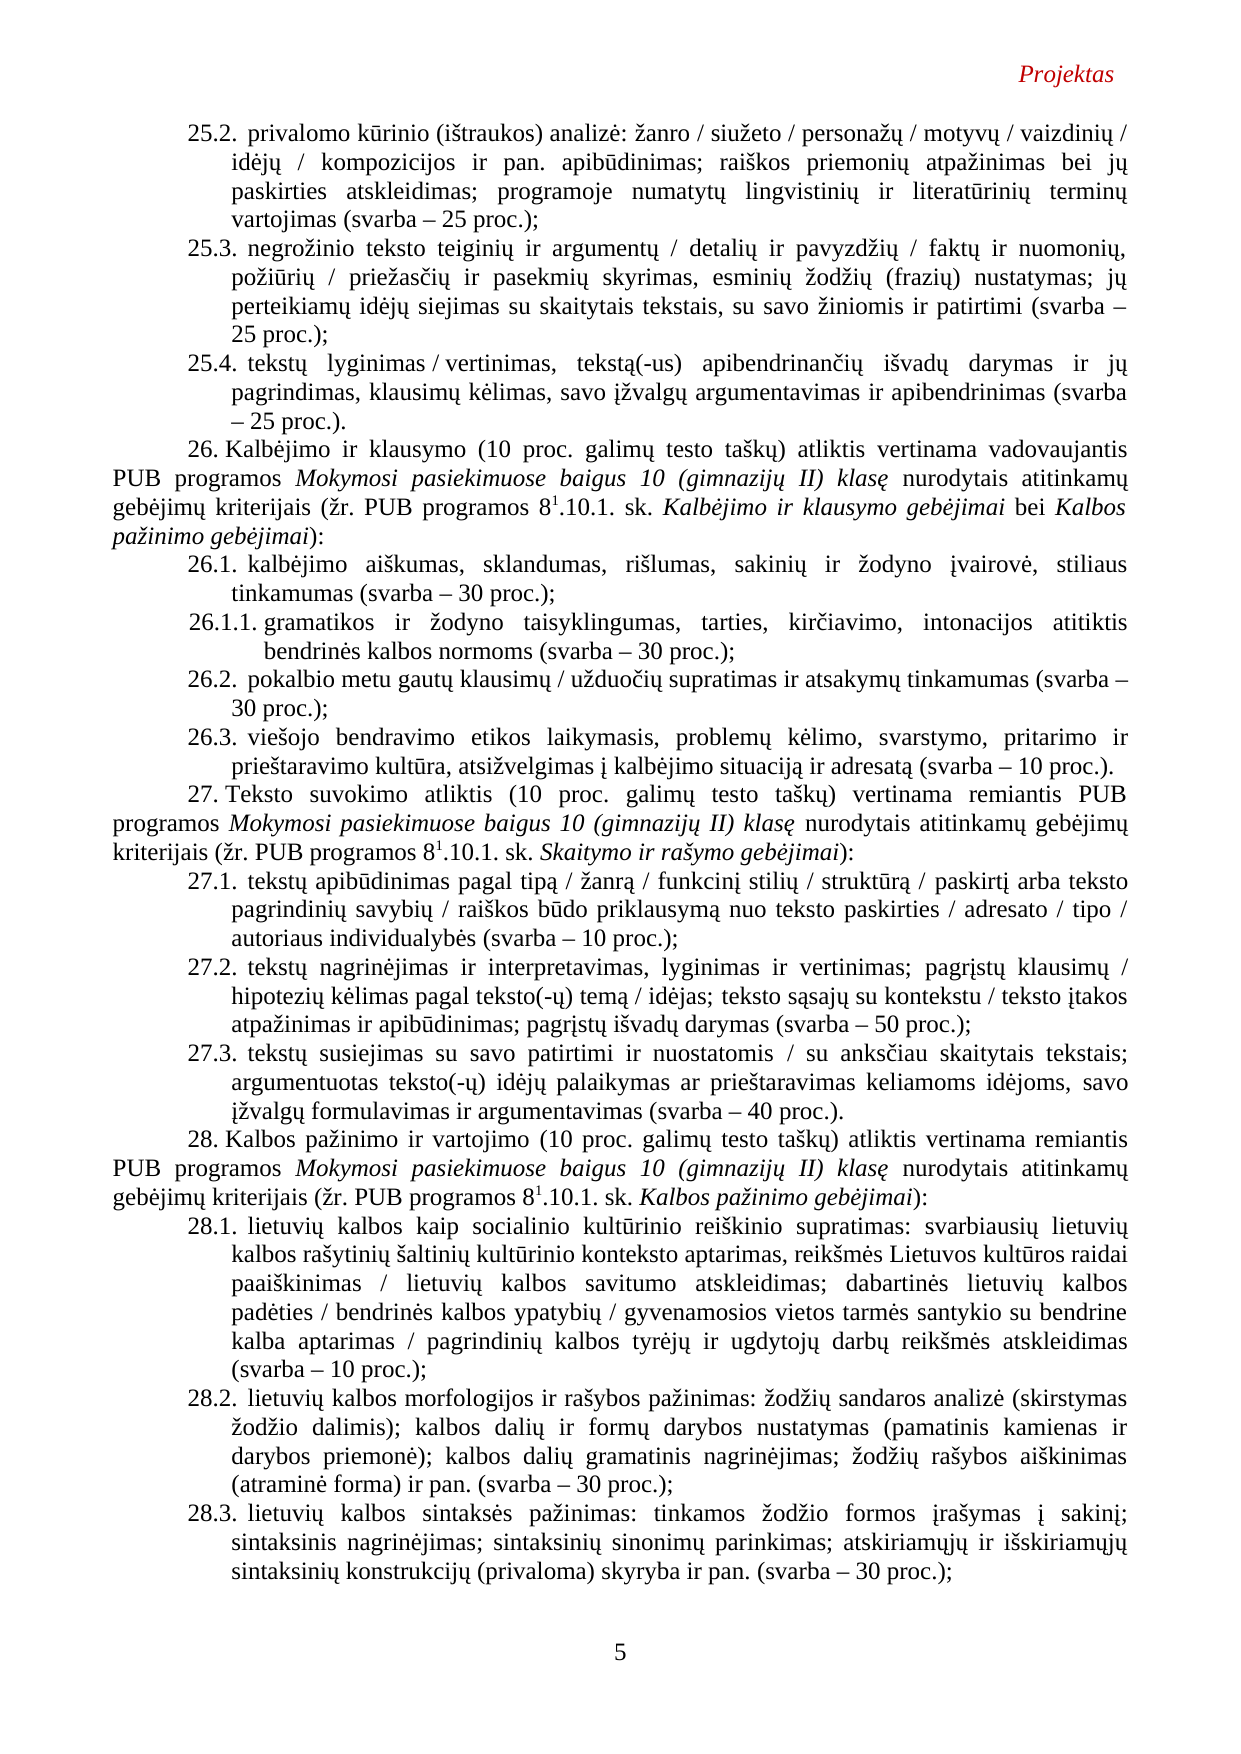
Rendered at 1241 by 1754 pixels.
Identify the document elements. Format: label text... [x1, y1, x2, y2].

list viešojo bendravimo etikos laikymasis, problemų kėlimo, svarstymo, pritarimo ir prieštaravimo kultūra, atsižvelgimas į kalbėjimo situaciją ir adresatą (svarba – 10 proc.). [187, 722, 1128, 779]
list pokalbio metu gautų klausimų / užduočių supratimas ir atsakymų tinkamumas (svarba – 30 proc.); [187, 664, 1128, 722]
list Teksto suvokimo atliktis (10 proc. galimų testo taškų) vertinama remiantis PUB programos Mokymosi pasiekimuose baigus 10 (gimnazijų II) klasę nurodytais atitinkamų gebėjimų kriterijais (žr. PUB programos 81.10.1. sk. Skaitymo ir rašymo gebėjimai): [112, 779, 1128, 866]
list tekstų lyginimas / vertinimas, tekstą(-us) apibendrinančių išvadų darymas ir jų pagrindimas, klausimų kėlimas, savo įžvalgų argumentavimas ir apibendrinimas (svarba – 25 proc.). [187, 348, 1128, 434]
list lietuvių kalbos morfologijos ir rašybos pažinimas: žodžių sandaros analizė (skirstymas žodžio dalimis); kalbos dalių ir formų darybos nustatymas (pamatinis kamienas ir darybos priemonė); kalbos dalių gramatinis nagrinėjimas; žodžių rašybos aiškinimas (atraminė forma) ir pan. (svarba – 30 proc.); [187, 1383, 1128, 1498]
list lietuvių kalbos sintaksės pažinimas: tinkamos žodžio formos įrašymas į sakinį; sintaksinis nagrinėjimas; sintaksinių sinonimų parinkimas; atskiriamųjų ir išskiriamųjų sintaksinių konstrukcijų (privaloma) skyryba ir pan. (svarba – 30 proc.); [187, 1498, 1128, 1584]
list privalomo kūrinio (ištraukos) analizė: žanro / siužeto / personažų / motyvų / vaizdinių / idėjų / kompozicijos ir pan. apibūdinimas; raiškos priemonių atpažinimas bei jų paskirties atskleidimas; programoje numatytų lingvistinių ir literatūrinių terminų vartojimas (svarba – 25 proc.); [187, 118, 1128, 233]
list tekstų nagrinėjimas ir interpretavimas, lyginimas ir vertinimas; pagrįstų klausimų / hipotezių kėlimas pagal teksto(-ų) temą / idėjas; teksto sąsajų su kontekstu / teksto įtakos atpažinimas ir apibūdinimas; pagrįstų išvadų darymas (svarba – 50 proc.); [187, 952, 1128, 1038]
list Kalbėjimo ir klausymo (10 proc. galimų testo taškų) atliktis vertinama vadovaujantis PUB programos Mokymosi pasiekimuose baigus 10 (gimnazijų II) klasę nurodytais atitinkamų gebėjimų kriterijais (žr. PUB programos 81.10.1. sk. Kalbėjimo ir klausymo gebėjimai bei Kalbos pažinimo gebėjimai): [112, 434, 1128, 549]
list lietuvių kalbos kaip socialinio kultūrinio reiškinio supratimas: svarbiausių lietuvių kalbos rašytinių šaltinių kultūrinio konteksto aptarimas, reikšmės Lietuvos kultūros raidai paaiškinimas / lietuvių kalbos savitumo atskleidimas; dabartinės lietuvių kalbos padėties / bendrinės kalbos ypatybių / gyvenamosios vietos tarmės santykio su bendrine kalba aptarimas / pagrindinių kalbos tyrėjų ir ugdytojų darbų reikšmės atskleidimas (svarba – 10 proc.); [187, 1211, 1128, 1383]
list Kalbos pažinimo ir vartojimo (10 proc. galimų testo taškų) atliktis vertinama remiantis PUB programos Mokymosi pasiekimuose baigus 10 (gimnazijų II) klasę nurodytais atitinkamų gebėjimų kriterijais (žr. PUB programos 81.10.1. sk. Kalbos pažinimo gebėjimai): [112, 1124, 1128, 1211]
list tekstų susiejimas su savo patirtimi ir nuostatomis / su anksčiau skaitytais tekstais; argumentuotas teksto(-ų) idėjų palaikymas ar prieštaravimas keliamoms idėjoms, savo įžvalgų formulavimas ir argumentavimas (svarba – 40 proc.). [187, 1038, 1128, 1124]
list kalbėjimo aiškumas, sklandumas, rišlumas, sakinių ir žodyno įvairovė, stiliaus tinkamumas (svarba – 30 proc.); [187, 549, 1128, 607]
list gramatikos ir žodyno taisyklingumas, tarties, kirčiavimo, intonacijos atitiktis bendrinės kalbos normoms (svarba – 30 proc.); [188, 607, 1128, 664]
list negrožinio teksto teiginių ir argumentų / detalių ir pavyzdžių / faktų ir nuomonių, požiūrių / priežasčių ir pasekmių skyrimas, esminių žodžių (frazių) nustatymas; jų perteikiamų idėjų siejimas su skaitytais tekstais, su savo žiniomis ir patirtimi (svarba – 25 proc.); [187, 233, 1128, 348]
list tekstų apibūdinimas pagal tipą / žanrą / funkcinį stilių / struktūrą / paskirtį arba teksto pagrindinių savybių / raiškos būdo priklausymą nuo teksto paskirties / adresato / tipo / autoriaus individualybės (svarba – 10 proc.); [187, 866, 1128, 952]
